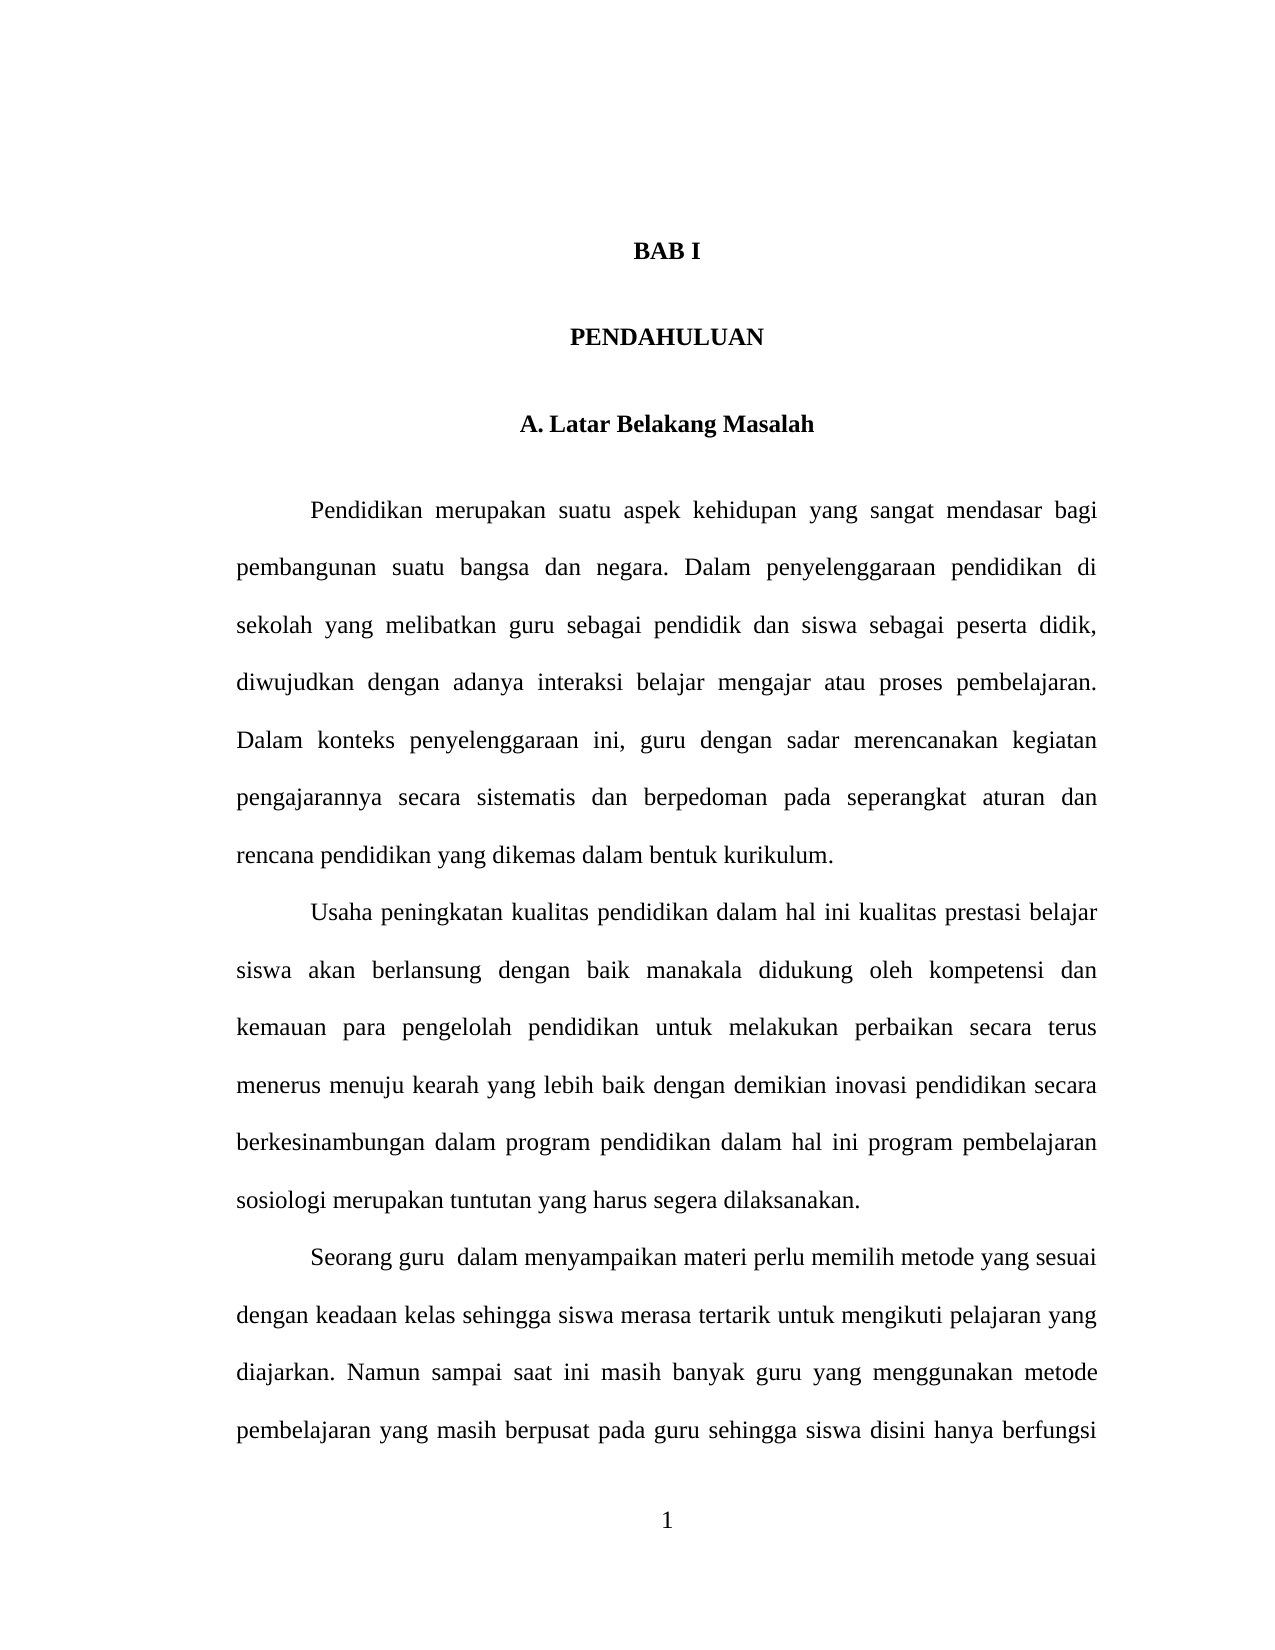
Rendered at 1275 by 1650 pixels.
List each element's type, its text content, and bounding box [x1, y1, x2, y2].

list Pendidikan merupakan suatu aspek kehidupan yang sangat mendasar bagi pembangunan suatu bangsa dan negara. Dalam penyelenggaraan pendidikan di sekolah yang melibatkan guru sebagai pendidik dan siswa sebagai peserta didik, diwujudkan dengan adanya interaksi belajar mengajar atau proses pembelajaran. Dalam konteks penyelenggaraan ini, guru dengan sadar merencanakan kegiatan pengajarannya secara sistematis dan berpedoman pada seperangkat aturan dan rencana pendidikan yang dikemas dalam bentuk kurikulum. [236, 495, 1098, 869]
list Latar Belakang Masalah [236, 409, 1098, 437]
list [236, 1242, 1098, 1444]
text BAB I [236, 236, 1098, 265]
list Usaha peningkatan kualitas pendidikan dalam hal ini kualitas prestasi belajar siswa akan berlansung dengan baik manakala didukung oleh kompetensi dan kemauan para pengelolah pendidikan untuk melakukan perbaikan secara terus menerus menuju kearah yang lebih baik dengan demikian inovasi pendidikan secara berkesinambungan dalam program pendidikan dalam hal ini program pembelajaran sosiologi merupakan tuntutan yang harus segera dilaksanakan. [236, 897, 1098, 1214]
text PENDAHULUAN [236, 322, 1098, 351]
